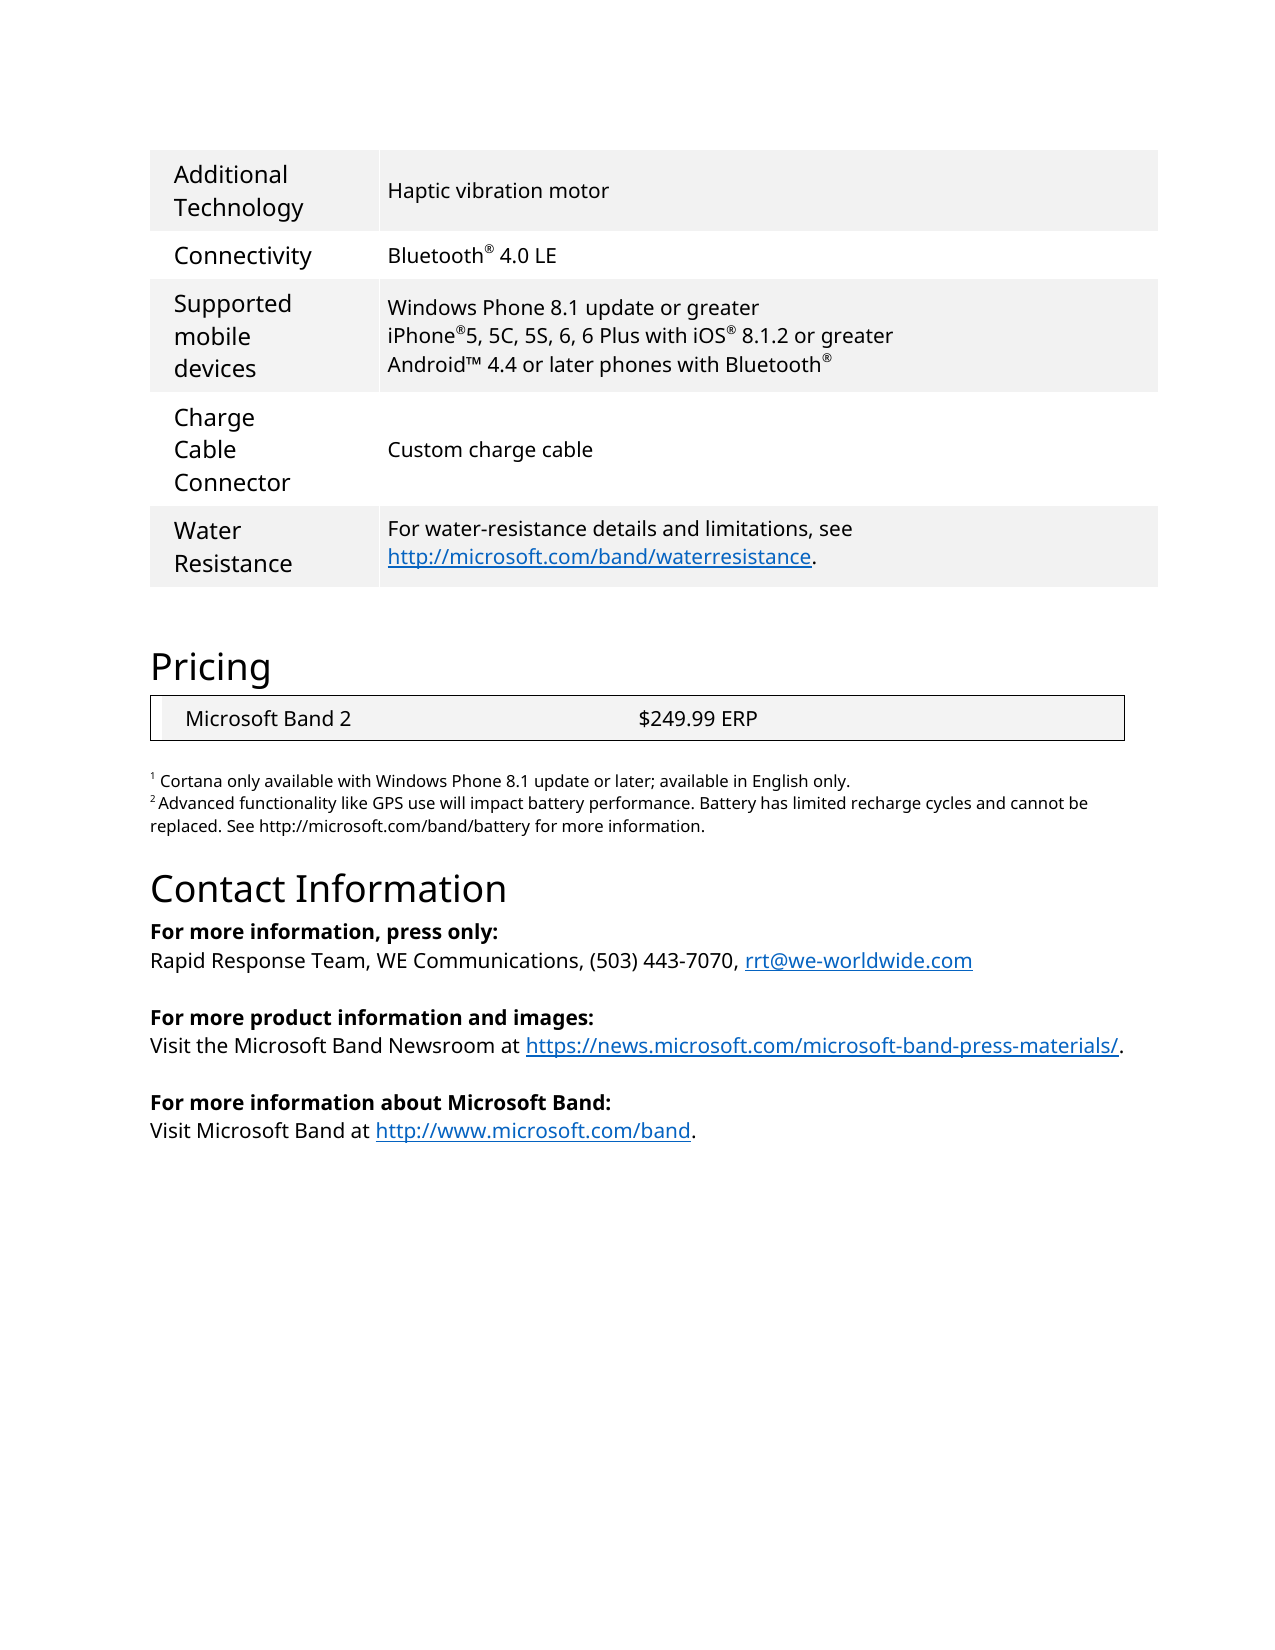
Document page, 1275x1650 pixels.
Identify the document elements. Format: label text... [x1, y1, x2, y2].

text 2 Advanced functionality like GPS use will impact battery performance. Battery has limited recharge cycles and cannot be replaced. See http://microsoft.com/band/battery for more information. [150, 792, 1125, 837]
table_cell Additional Technology [150, 150, 379, 231]
table_cell Connectivity [150, 231, 379, 279]
table_cell Bluetooth® 4.0 LE [380, 231, 1158, 279]
text Rapid Response Team, WE Communications, (503) 443-7070, rrt@we-worldwide.com [150, 946, 1125, 974]
table_cell Charge Cable Connector [150, 393, 379, 506]
text Visit the Microsoft Band Newsroom at https://news.microsoft.com/microsoft-band-press-materials/. [150, 1031, 1125, 1059]
table_cell Supported mobile devices [150, 279, 379, 392]
subtitle Pricing [150, 640, 1125, 691]
text 1 Cortana only available with Windows Phone 8.1 update or later; available in English only. [150, 769, 1125, 792]
table_cell Windows Phone 8.1 update or greater iPhone®5, 5C, 5S, 6, 6 Plus with iOS® 8.1.2 or greater Android™ 4.4 or later phones with Bluetooth® [380, 279, 1158, 392]
table_cell For water-resistance details and limitations, see http://microsoft.com/band/waterresistance. [380, 506, 1158, 587]
table_cell Custom charge cable [380, 393, 1158, 506]
table_cell Haptic vibration motor [380, 150, 1158, 231]
subtitle Contact Information [150, 862, 1125, 913]
text For more information, press only: [150, 917, 1125, 946]
text For more product information and images: [150, 1003, 1125, 1031]
table_cell Water Resistance [150, 506, 379, 587]
table_header [151, 696, 162, 740]
text Visit Microsoft Band at http://www.microsoft.com/band. [150, 1116, 1125, 1145]
text For more information about Microsoft Band: [150, 1088, 1125, 1116]
